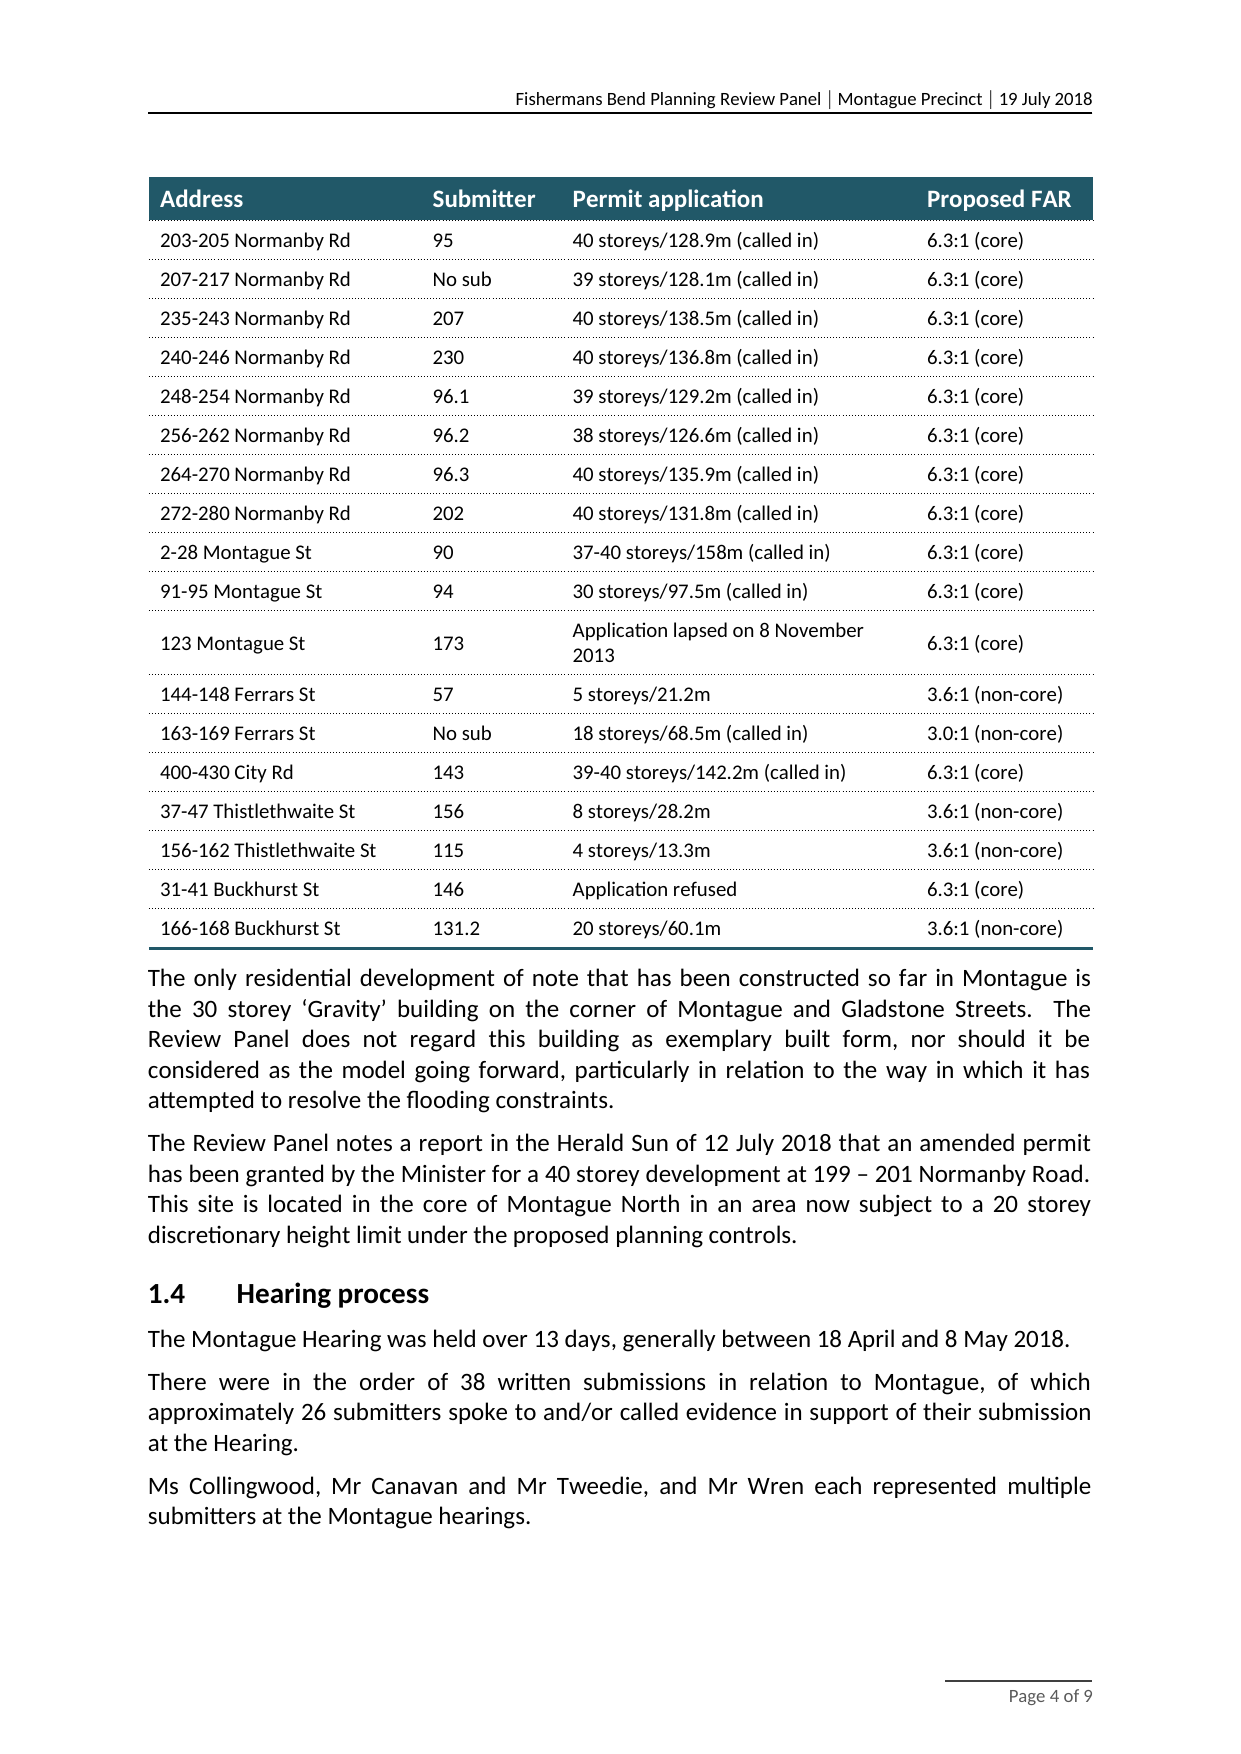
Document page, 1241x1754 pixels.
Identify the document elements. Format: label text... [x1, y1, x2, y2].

table_header Proposed FAR [916, 177, 1093, 220]
table_cell 96.1 [421, 376, 561, 415]
table_cell 203-205 Normanby Rd [149, 220, 421, 259]
table_cell 3.6:1 (non-core) [916, 908, 1093, 947]
table_cell 248-254 Normanby Rd [149, 376, 421, 415]
table_cell No sub [421, 259, 561, 298]
table_cell 40 storeys/135.9m (called in) [561, 454, 916, 493]
table_cell 272-280 Normanby Rd [149, 493, 421, 532]
table_cell 6.3:1 (core) [916, 571, 1093, 610]
table_cell 156 [421, 791, 561, 830]
table_header Address [149, 177, 421, 220]
table_cell 3.6:1 (non-core) [916, 830, 1093, 869]
table_cell 6.3:1 (core) [916, 415, 1093, 454]
table_cell 37-40 storeys/158m (called in) [561, 532, 916, 571]
table_cell 8 storeys/28.2m [561, 791, 916, 830]
text The Review Panel notes a report in the Herald Sun of 12 July 2018 that an amended permit has been granted by the Minister for a 40 storey development at 199 – 201 Normanby Road. This site is located in the core of Montague North in an area now subject to a 20 storey discretionary height limit under the proposed planning controls. [148, 1128, 1092, 1250]
table_cell 4 storeys/13.3m [561, 830, 916, 869]
table_cell 20 storeys/60.1m [561, 908, 916, 947]
table_cell 6.3:1 (core) [916, 220, 1093, 259]
table_cell 6.3:1 (core) [916, 259, 1093, 298]
table_cell 39 storeys/128.1m (called in) [561, 259, 916, 298]
text The Montague Hearing was held over 13 days, generally between 18 April and 8 May 2018. [148, 1323, 1092, 1353]
table_header Submitter [421, 177, 561, 220]
table_cell 207 [421, 298, 561, 337]
text The only residential development of note that has been constructed so far in Montague is the 30 storey ‘Gravity’ building on the corner of Montague and Gladstone Streets. The Review Panel does not regard this building as exemplary built form, nor should it be considered as the model going forward, particularly in relation to the way in which it has attempted to resolve the flooding constraints. [148, 962, 1092, 1115]
table_cell 115 [421, 830, 561, 869]
table_cell 256-262 Normanby Rd [149, 415, 421, 454]
table_cell 3.6:1 (non-core) [916, 674, 1093, 713]
table_cell 6.3:1 (core) [916, 298, 1093, 337]
table_cell 6.3:1 (core) [916, 752, 1093, 791]
text Ms Collingwood, Mr Canavan and Mr Tweedie, and Mr Wren each represented multiple submitters at the Montague hearings. [148, 1470, 1092, 1531]
table_cell 18 storeys/68.5m (called in) [561, 713, 916, 752]
table_cell 37-47 Thistlethwaite St [149, 791, 421, 830]
table_cell 400-430 City Rd [149, 752, 421, 791]
text There were in the order of 38 written submissions in relation to Montague, of which approximately 26 submitters spoke to and/or called evidence in support of their submission at the Hearing. [148, 1366, 1092, 1457]
table_cell 264-270 Normanby Rd [149, 454, 421, 493]
table_cell Application lapsed on 8 November 2013 [561, 610, 916, 674]
table_cell No sub [421, 713, 561, 752]
table_cell 5 storeys/21.2m [561, 674, 916, 713]
table_cell 40 storeys/128.9m (called in) [561, 220, 916, 259]
table_cell 96.3 [421, 454, 561, 493]
table_cell 166-168 Buckhurst St [149, 908, 421, 947]
table_cell 40 storeys/131.8m (called in) [561, 493, 916, 532]
table_cell 30 storeys/97.5m (called in) [561, 571, 916, 610]
table_cell 173 [421, 610, 561, 674]
table_cell 6.3:1 (core) [916, 337, 1093, 376]
table_cell 207-217 Normanby Rd [149, 259, 421, 298]
table_cell 6.3:1 (core) [916, 532, 1093, 571]
table_cell 91-95 Montague St [149, 571, 421, 610]
table_cell 39-40 storeys/142.2m (called in) [561, 752, 916, 791]
table_cell 144-148 Ferrars St [149, 674, 421, 713]
table_cell 131.2 [421, 908, 561, 947]
table_cell 6.3:1 (core) [916, 376, 1093, 415]
table_cell 146 [421, 869, 561, 908]
table_cell 6.3:1 (core) [916, 454, 1093, 493]
table_cell 90 [421, 532, 561, 571]
table_cell 163-169 Ferrars St [149, 713, 421, 752]
table_cell 6.3:1 (core) [916, 610, 1093, 674]
table_cell 202 [421, 493, 561, 532]
table_cell 39 storeys/129.2m (called in) [561, 376, 916, 415]
subtitle Hearing process [148, 1275, 1092, 1310]
table_cell 123 Montague St [149, 610, 421, 674]
table_cell 40 storeys/136.8m (called in) [561, 337, 916, 376]
table_cell 235-243 Normanby Rd [149, 298, 421, 337]
table_cell 94 [421, 571, 561, 610]
table_cell 31-41 Buckhurst St [149, 869, 421, 908]
table_cell 57 [421, 674, 561, 713]
table_cell 230 [421, 337, 561, 376]
table_cell 3.6:1 (non-core) [916, 791, 1093, 830]
table_cell Application refused [561, 869, 916, 908]
table_cell 156-162 Thistlethwaite St [149, 830, 421, 869]
table_cell 6.3:1 (core) [916, 869, 1093, 908]
table_cell 96.2 [421, 415, 561, 454]
table_cell 143 [421, 752, 561, 791]
table_cell 240-246 Normanby Rd [149, 337, 421, 376]
table_cell 2-28 Montague St [149, 532, 421, 571]
table_cell 38 storeys/126.6m (called in) [561, 415, 916, 454]
table_header Permit application [561, 177, 916, 220]
table_cell 6.3:1 (core) [916, 493, 1093, 532]
table_cell 95 [421, 220, 561, 259]
table_cell 40 storeys/138.5m (called in) [561, 298, 916, 337]
table_cell 3.0:1 (non-core) [916, 713, 1093, 752]
